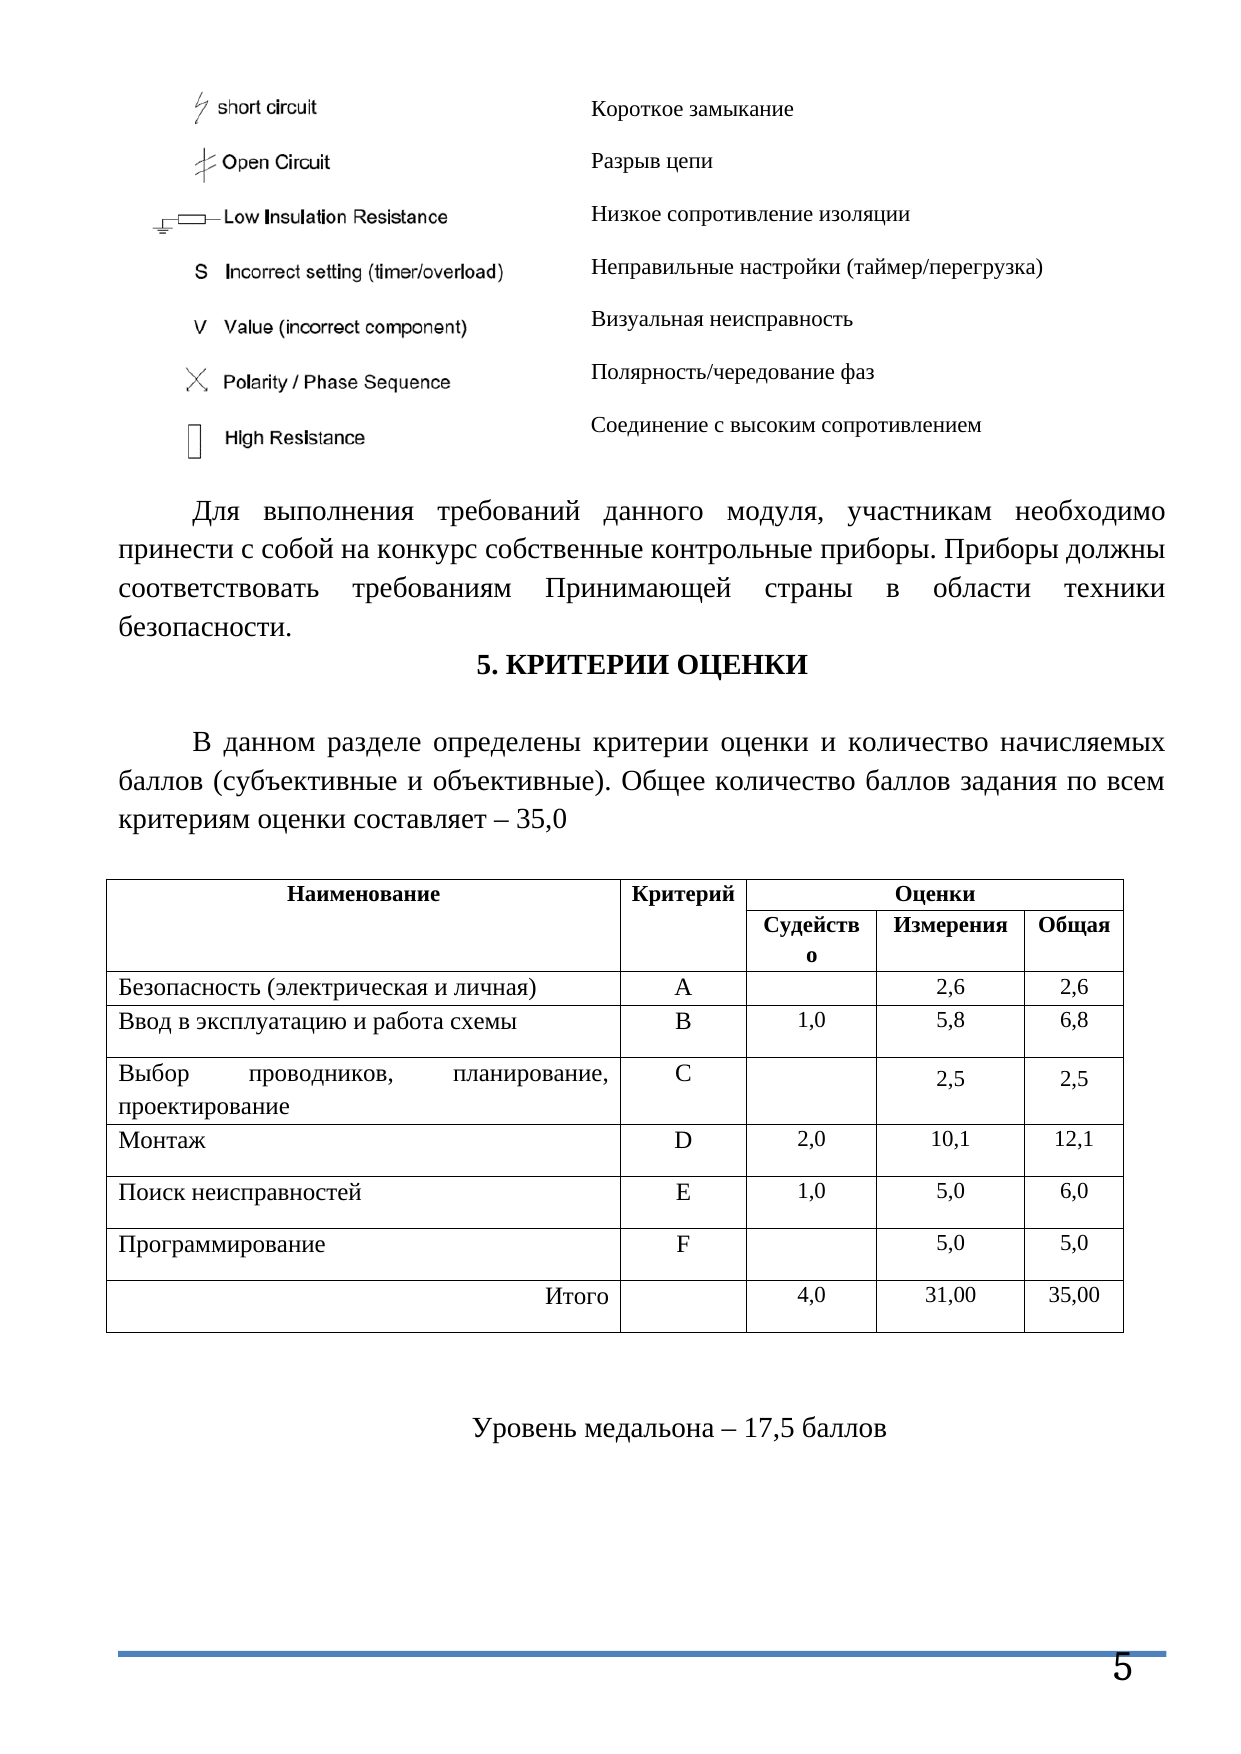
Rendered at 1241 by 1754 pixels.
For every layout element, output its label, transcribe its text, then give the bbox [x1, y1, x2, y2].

text Для выполнения требований данного модуля, участникам необходимо принести с собой на конкурс собственные контрольные приборы. Приборы должны соответствовать требованиям Принимающей страны в области техники безопасности. [118, 493, 1166, 642]
table_cell 2,6 [1025, 972, 1123, 1005]
table_cell E [621, 1177, 746, 1228]
table_cell A [621, 972, 746, 1005]
table_header Наименование [107, 880, 620, 971]
table_cell 2,6 [877, 972, 1024, 1005]
table_cell 6,0 [1025, 1177, 1123, 1228]
table_cell Выбор проводников, планирование, проектирование [107, 1058, 620, 1124]
table_cell 12,1 [1025, 1125, 1123, 1176]
table_cell 1,0 [747, 1006, 876, 1057]
table_cell 4,0 [747, 1281, 876, 1332]
table_cell 5,0 [877, 1177, 1024, 1228]
table_cell D [621, 1125, 746, 1176]
table_cell 5,0 [877, 1229, 1024, 1280]
table_cell [747, 972, 876, 1005]
text В данном разделе определены критерии оценки и количество начисляемых баллов (субъективные и объективные). Общее количество баллов задания по всем критериям оценки составляет – 35,0 [118, 724, 1166, 835]
table_cell [747, 1229, 876, 1280]
table_cell [621, 1281, 746, 1332]
table_cell 31,00 [877, 1281, 1024, 1332]
table_cell 2,0 [747, 1125, 876, 1176]
table_cell Ввод в эксплуатацию и работа схемы [107, 1006, 620, 1057]
table_header Оценки [747, 880, 1123, 910]
table_cell Измерения [877, 911, 1024, 971]
picture [143, 79, 522, 471]
table_header [107, 56, 561, 493]
table_cell B [621, 1006, 746, 1057]
table_cell 10,1 [877, 1125, 1024, 1176]
table_cell Программирование [107, 1229, 620, 1280]
table_cell C [621, 1058, 746, 1124]
table_cell Безопасность (электрическая и личная) [107, 972, 620, 1005]
table_cell [747, 1058, 876, 1124]
text Уровень медальона – 17,5 баллов [118, 1410, 1166, 1444]
table_cell 5,0 [1025, 1229, 1123, 1280]
table_cell 5,8 [877, 1006, 1024, 1057]
table_cell Общая [1025, 911, 1123, 971]
table_cell 2,5 [1025, 1058, 1123, 1124]
table_header Короткое замыкание Разрыв цепи Низкое сопротивление изоляции Неправильные настройки (таймер/перегрузка) Визуальная неисправность Полярность/чередование фаз Соединение с высоким сопротивлением [561, 56, 1196, 493]
table_cell 1,0 [747, 1177, 876, 1228]
table_cell F [621, 1229, 746, 1280]
table_cell Судейство [747, 911, 876, 971]
subtitle 5. Критерии оценки [118, 647, 1166, 681]
table_header Критерий [621, 880, 746, 971]
table_cell 2,5 [877, 1058, 1024, 1124]
table_cell Поиск неисправностей [107, 1177, 620, 1228]
table_cell Итого [107, 1281, 620, 1332]
table_cell 6,8 [1025, 1006, 1123, 1057]
table_cell Монтаж [107, 1125, 620, 1176]
table_cell 35,00 [1025, 1281, 1123, 1332]
